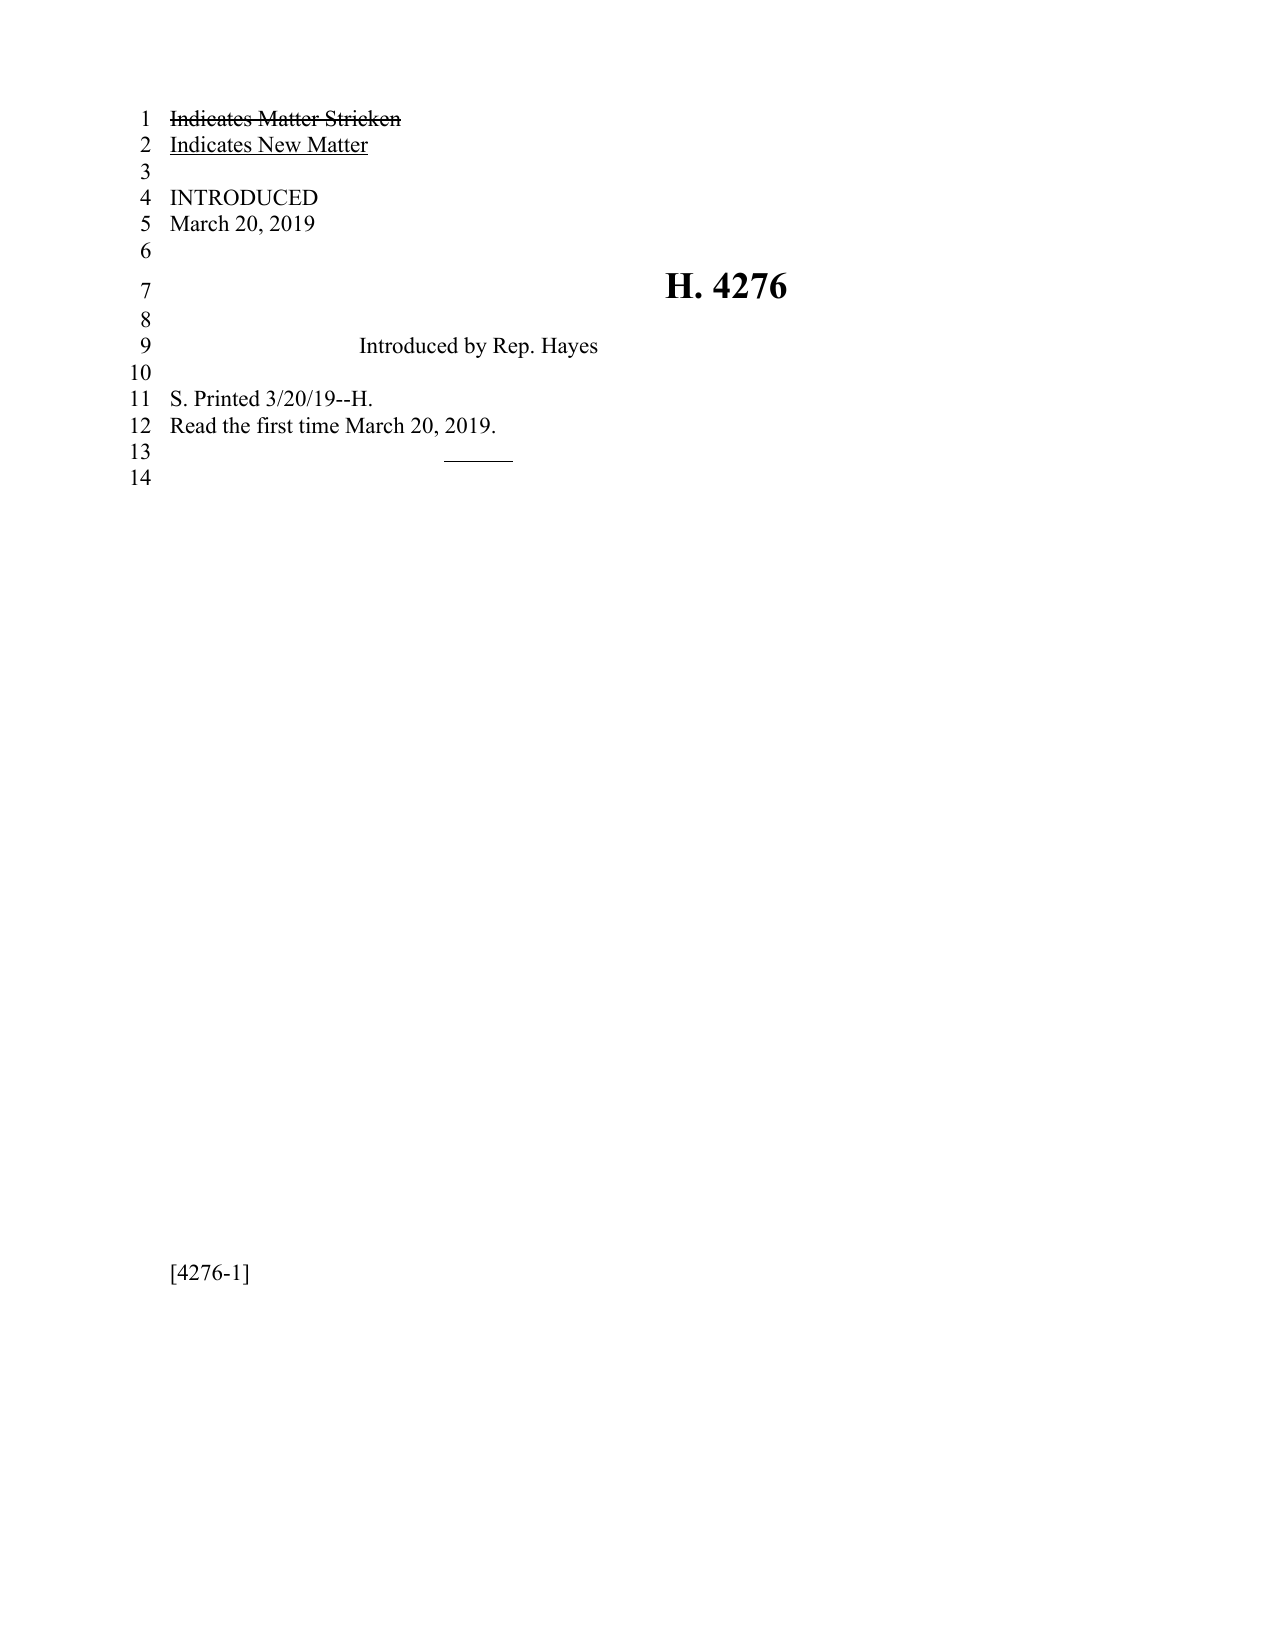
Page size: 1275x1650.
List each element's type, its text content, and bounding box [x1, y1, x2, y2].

text H. 4276 [169, 263, 787, 306]
text March 20, 2019 [169, 210, 787, 237]
text INTRODUCED [169, 184, 787, 210]
text S. Printed 3/20/19--H. [169, 385, 787, 412]
text Read the first time March 20, 2019. [169, 412, 787, 438]
text Indicates Matter Stricken [169, 105, 787, 131]
text Indicates New Matter [169, 131, 787, 158]
text Introduced by Rep. Hayes [169, 333, 787, 359]
